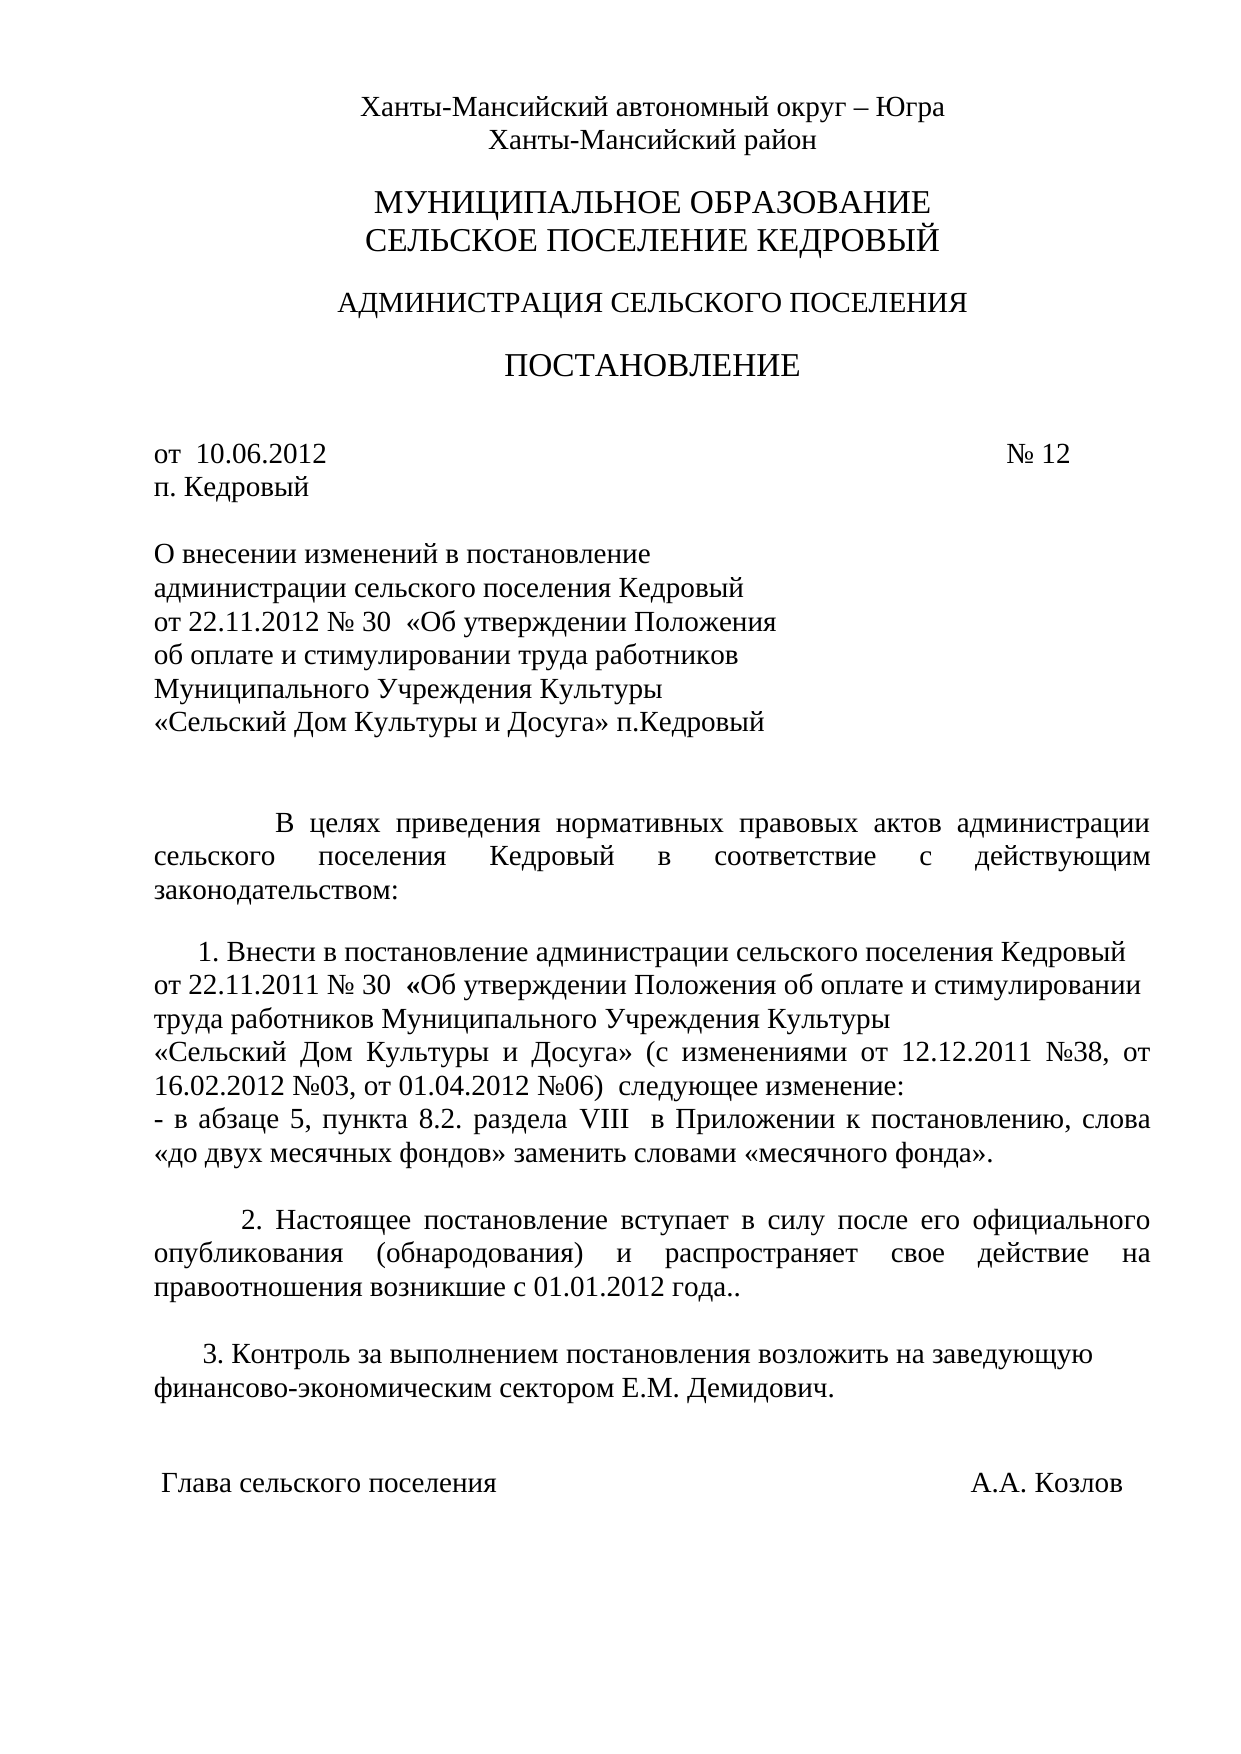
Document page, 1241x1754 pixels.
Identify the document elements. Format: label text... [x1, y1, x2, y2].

title Муниципального Учреждения Культуры [153, 671, 1152, 704]
text - в абзаце 5, пункта 8.2. раздела VIII в Приложении к постановлению, слова «до двух месячных фондов» заменить словами «месячного фонда». [153, 1101, 1152, 1168]
text «Сельский Дом Культуры и Досуга» (с изменениями от 12.12.2011 №38, от 16.02.2012 №03, от 01.04.2012 №06) следующее изменение: [153, 1034, 1152, 1101]
text АДМИНИСТРАЦИЯ СЕЛЬСКОГО ПОСЕЛЕНИЯ [153, 285, 1152, 319]
text ПОСТАНОВЛЕНИЕ [153, 345, 1152, 383]
title «Сельский Дом Культуры и Досуга» п.Кедровый [153, 704, 1152, 738]
text Глава сельского поселения А.А. Козлов [153, 1465, 1152, 1498]
text 3. Контроль за выполнением постановления возложить на заведующую финансово-экономическим сектором Е.М. Демидович. [153, 1336, 1152, 1403]
title от 22.11.2012 № 30 «Об утверждении Положения [153, 604, 1152, 637]
text Ханты-Мансийский автономный округ – Югра [153, 89, 1152, 122]
text О внесении изменений в постановление [153, 537, 1152, 570]
text СЕЛЬСКОЕ ПОСЕЛЕНИЕ КЕДРОВЫЙ [153, 220, 1152, 259]
text п. Кедровый [153, 469, 1152, 503]
text Ханты-Мансийский район [153, 122, 1152, 156]
title 1. Внести в постановление администрации сельского поселения Кедровый от 22.11.2011 № 30 «Об утверждении Положения об оплате и стимулировании труда работников Муниципального Учреждения Культуры [153, 934, 1152, 1034]
text МУНИЦИПАЛЬНОЕ ОБРАЗОВАНИЕ [153, 182, 1152, 220]
text от 10.06.2012 № 12 [153, 436, 1152, 469]
text администрации сельского поселения Кедровый [153, 570, 1152, 604]
title об оплате и стимулировании труда работников [153, 637, 1152, 671]
text В целях приведения нормативных правовых актов администрации сельского поселения Кедровый в соответствие с действующим законодательством: [153, 805, 1152, 906]
text 2. Настоящее постановление вступает в силу после его официального опубликования (обнародования) и распространяет свое действие на правоотношения возникшие с 01.01.2012 года.. [153, 1202, 1152, 1303]
